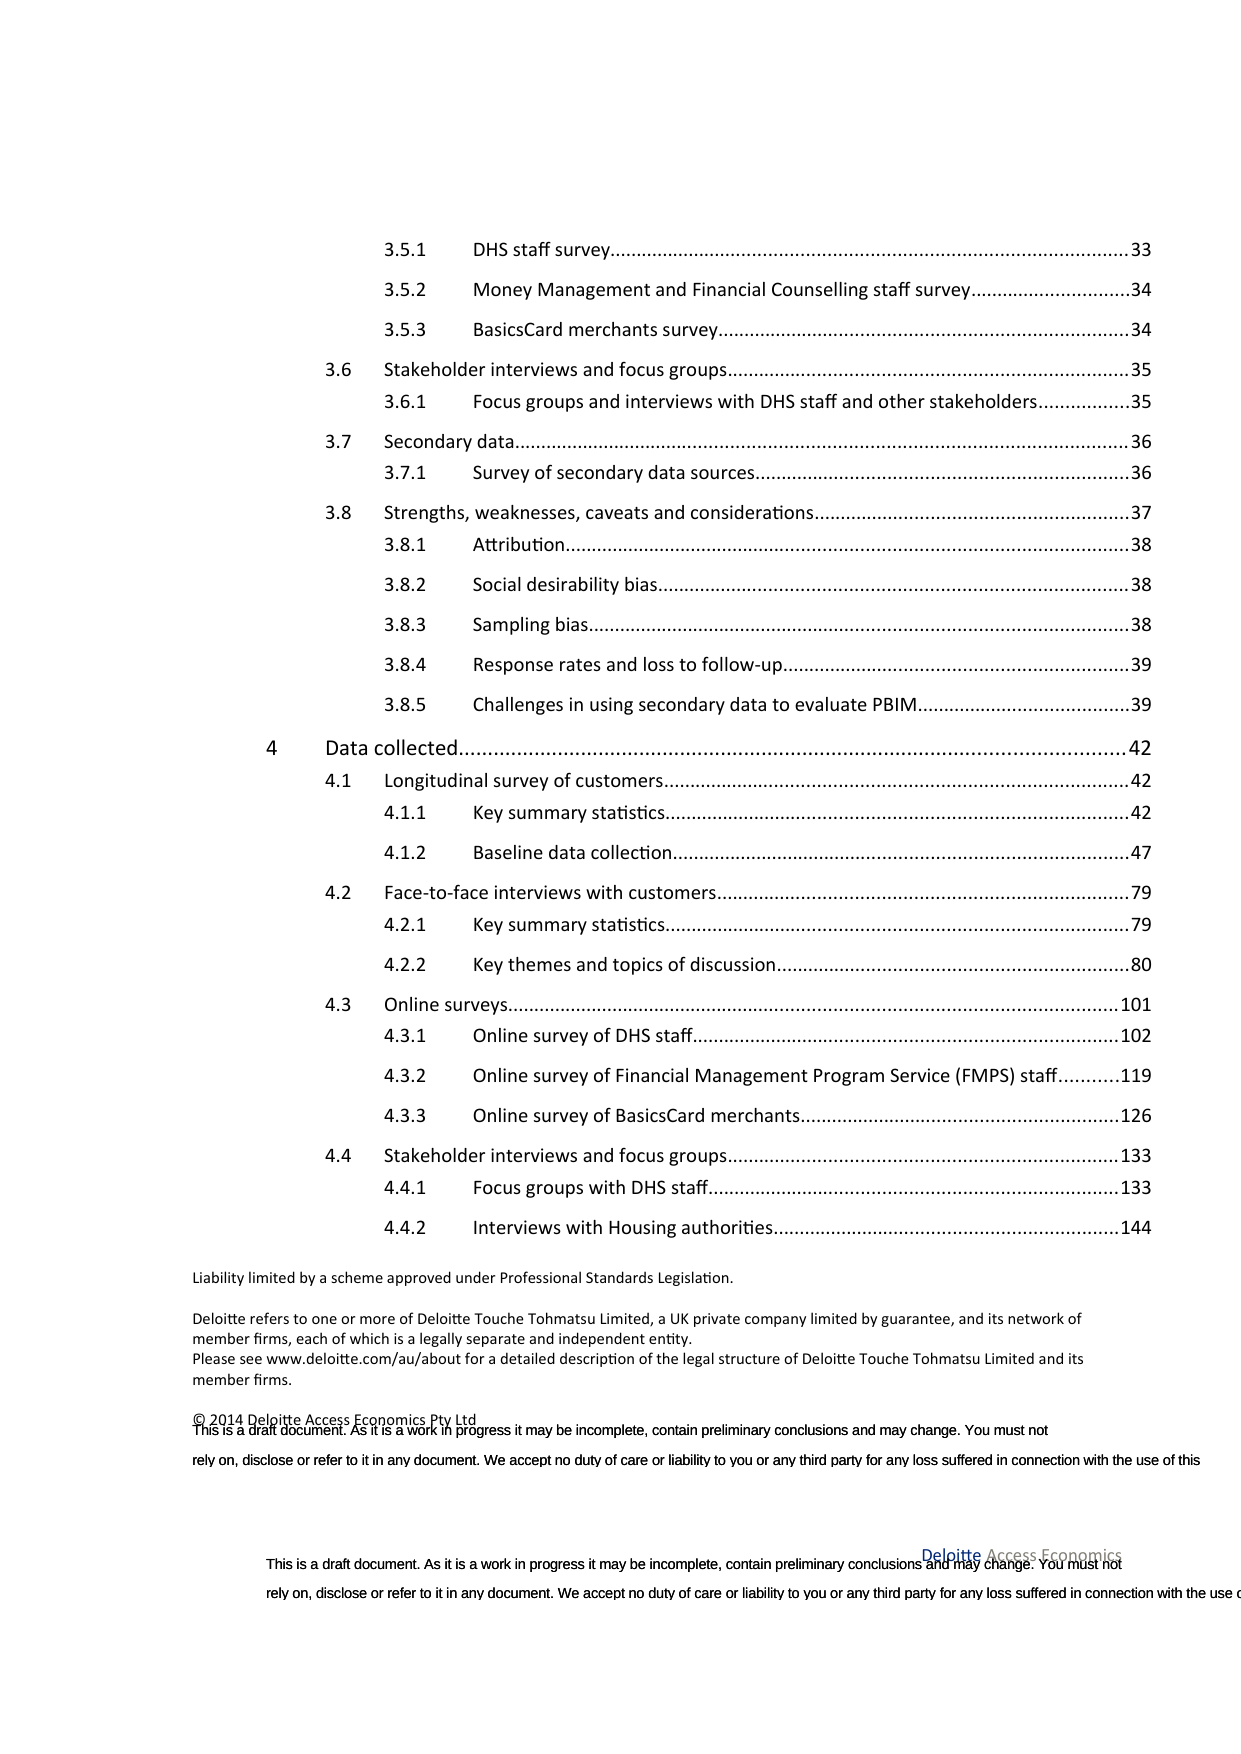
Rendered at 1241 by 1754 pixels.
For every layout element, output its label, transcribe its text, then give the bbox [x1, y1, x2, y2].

text 3.8 Strengths, weaknesses, caveats and considerations 37 [325, 499, 1063, 525]
text 4.1 Longitudinal survey of customers 42 [325, 768, 1063, 793]
text 3.5.3 BasicsCard merchants survey 34 [384, 316, 1122, 342]
text 4.2 Face-to-face interviews with customers 79 [325, 879, 1063, 905]
text 4.2.2 Key themes and topics of discussion 80 [384, 951, 1122, 976]
text 4.3.1 Online survey of DHS staff 102 [384, 1023, 1122, 1048]
text 4.3 Online surveys 101 [325, 991, 1063, 1016]
text 3.5.1 DHS staff survey 33 [384, 236, 1122, 262]
text 3.8.3 Sampling bias 38 [384, 611, 1122, 637]
text 4.3.2 Online survey of Financial Management Program Service (FMPS) staff 119 [384, 1063, 1122, 1088]
text 4.1.2 Baseline data collection 47 [384, 839, 1122, 865]
text 3.8.2 Social desirability bias 38 [384, 571, 1122, 597]
text 4.4 Stakeholder interviews and focus groups 133 [325, 1143, 1063, 1168]
text 3.7 Secondary data 36 [325, 428, 1063, 453]
text 4.2.1 Key summary statistics 79 [384, 911, 1122, 936]
text 4.1.1 Key summary statistics 42 [384, 799, 1122, 825]
text 3.8.4 Response rates and loss to follow-up 39 [384, 651, 1122, 677]
text 3.7.1 Survey of secondary data sources 36 [384, 459, 1122, 485]
text 3.6.1 Focus groups and interviews with DHS staff and other stakeholders 35 [384, 388, 1122, 413]
text 3.8.5 Challenges in using secondary data to evaluate PBIM 39 [384, 691, 1122, 717]
text 3.8.1 Attribution 38 [384, 531, 1122, 557]
text 4.4.1 Focus groups with DHS staff 133 [384, 1174, 1122, 1200]
text 4 Data collected 42 [266, 733, 1122, 761]
text 4.4.2 Interviews with Housing authorities 144 [384, 1214, 1122, 1240]
text 3.5.2 Money Management and Financial Counselling staff survey 34 [384, 276, 1122, 302]
text 3.6 Stakeholder interviews and focus groups 35 [325, 356, 1063, 382]
text 4.3.3 Online survey of BasicsCard merchants 126 [384, 1103, 1122, 1128]
